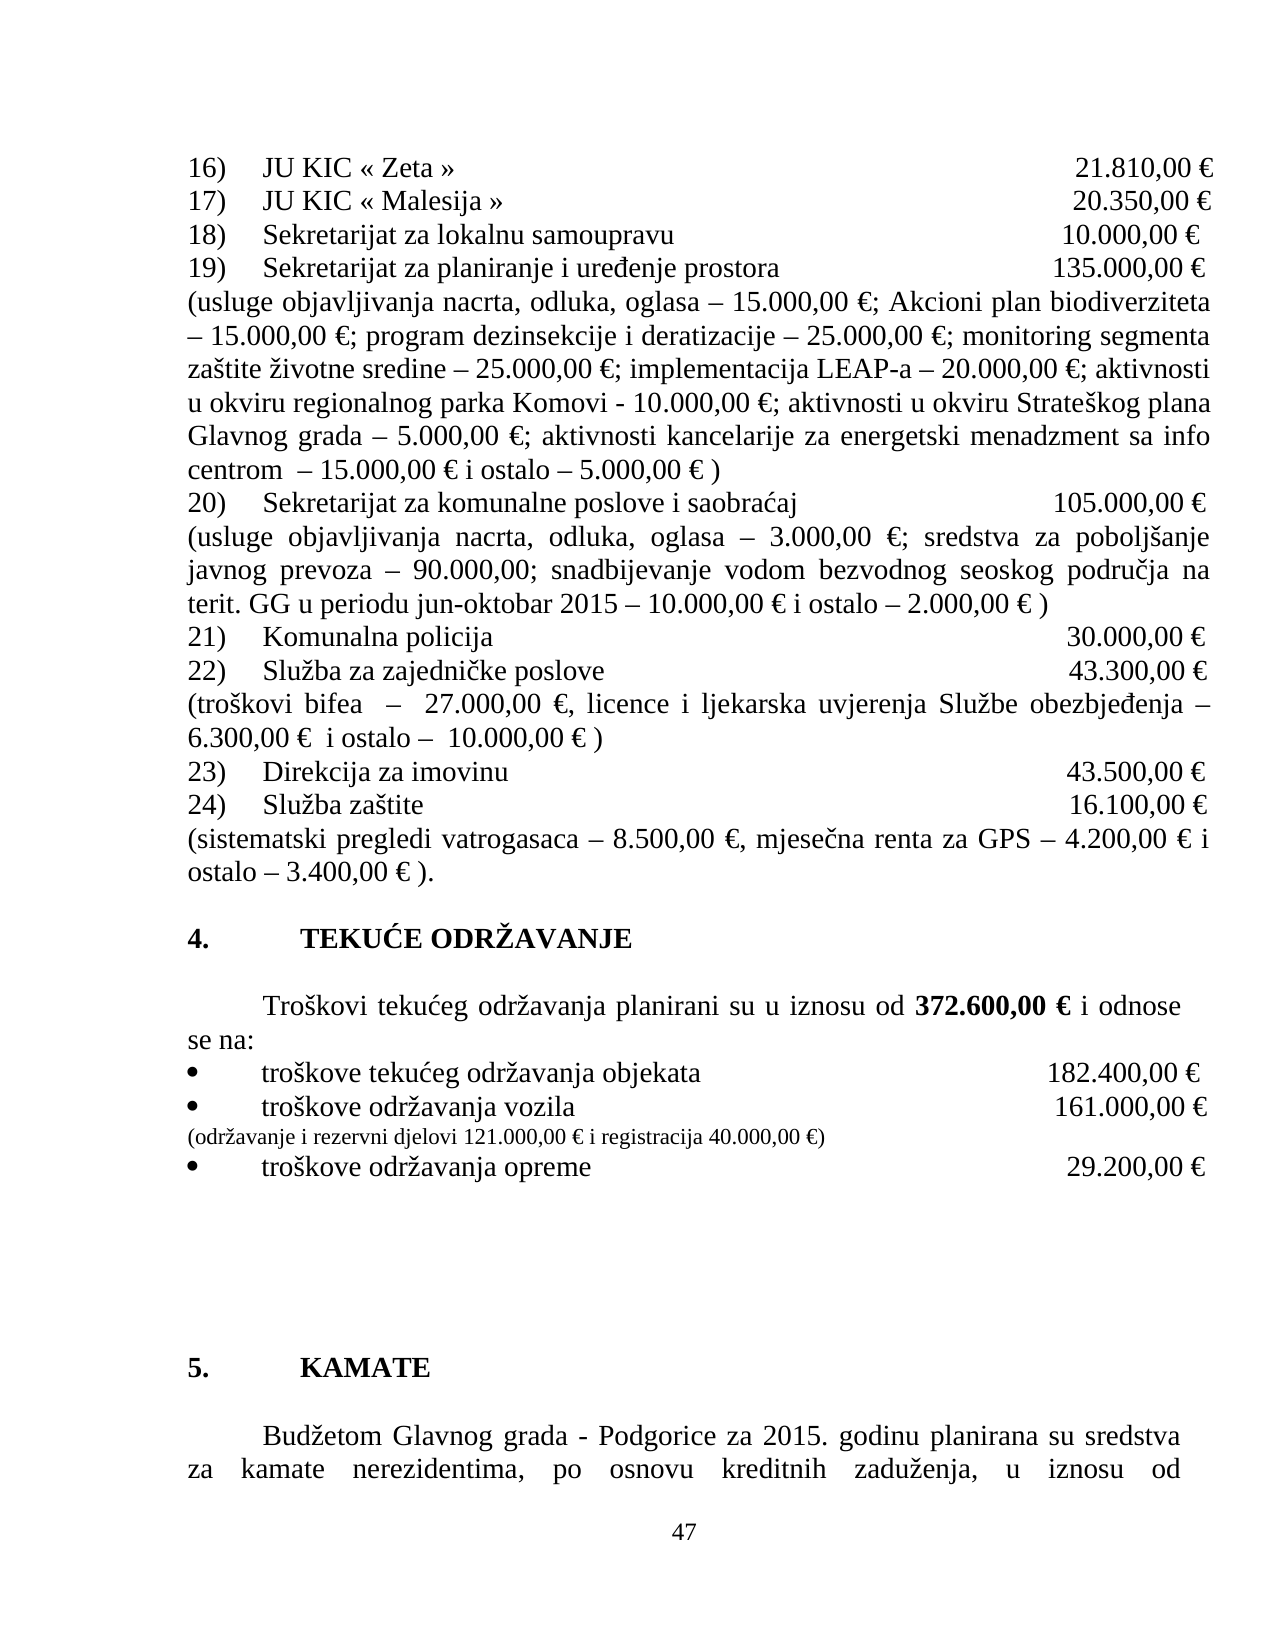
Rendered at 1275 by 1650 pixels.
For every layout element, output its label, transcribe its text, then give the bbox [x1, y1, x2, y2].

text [187, 1418, 1181, 1485]
text (usluge objavljivanja nacrta, odluka, oglasa – 15.000,00 €; Akcioni plan biodiverziteta – 15.000,00 €; program dezinsekcije i deratizacije – 25.000,00 €; monitoring segmenta zaštite životne sredine – 25.000,00 €; implementacija LEAP-a – 20.000,00 €; aktivnosti u okviru regionalnog parka Komovi - 10.000,00 €; aktivnosti u okviru Strateškog plana Glavnog grada – 5.000,00 €; aktivnosti kancelarije za energetski menadzment sa info centrom – 15.000,00 € i ostalo – 5.000,00 € ) [187, 284, 1211, 485]
text (održavanje i rezervni djelovi 121.000,00 € i registracija 40.000,00 €) [187, 1123, 1181, 1149]
list TEKUĆE ODRŽAVANJE [187, 921, 1181, 955]
list JU KIC « Zeta » 21.810,00 € [187, 150, 1218, 183]
list troškove održavanja opreme 29.200,00 € [187, 1149, 1211, 1183]
text Troškovi tekućeg održavanja planirani su u iznosu od 372.600,00 € i odnose se na: [187, 988, 1181, 1056]
list troškove tekućeg održavanja objekata 182.400,00 € [187, 1056, 1230, 1089]
list Komunalna policija 30.000,00 € [187, 619, 1211, 653]
list JU KIC « Malesija » 20.350,00 € [187, 183, 1211, 217]
list Direkcija za imovinu 43.500,00 € [187, 754, 1211, 787]
list troškove održavanja vozila 161.000,00 € [187, 1089, 1211, 1123]
list KAMATE [187, 1351, 1181, 1384]
text (sistematski pregledi vatrogasaca – 8.500,00 €, mjesečna renta za GPS – 4.200,00 € i ostalo – 3.400,00 € ). [187, 821, 1211, 888]
text (usluge objavljivanja nacrta, odluka, oglasa – 3.000,00 €; sredstva za poboljšanje javnog prevoza – 90.000,00; snadbijevanje vodom bezvodnog seoskog područja na terit. GG u periodu jun-oktobar 2015 – 10.000,00 € i ostalo – 2.000,00 € ) [187, 519, 1211, 619]
text 24) Služba zaštite 16.100,00 € [187, 787, 1211, 821]
text (troškovi bifea – 27.000,00 €, licence i ljekarska uvjerenja Službe obezbjeđenja – 6.300,00 € i ostalo – 10.000,00 € ) [187, 687, 1211, 754]
list Sekretarijat za lokalnu samoupravu 10.000,00 € [187, 217, 1211, 251]
list Služba za zajedničke poslove 43.300,00 € [187, 653, 1211, 687]
list Sekretarijat za komunalne poslove i saobraćaj 105.000,00 € [187, 485, 1211, 519]
list Sekretarijat za planiranje i uređenje prostora 135.000,00 € [187, 251, 1211, 284]
